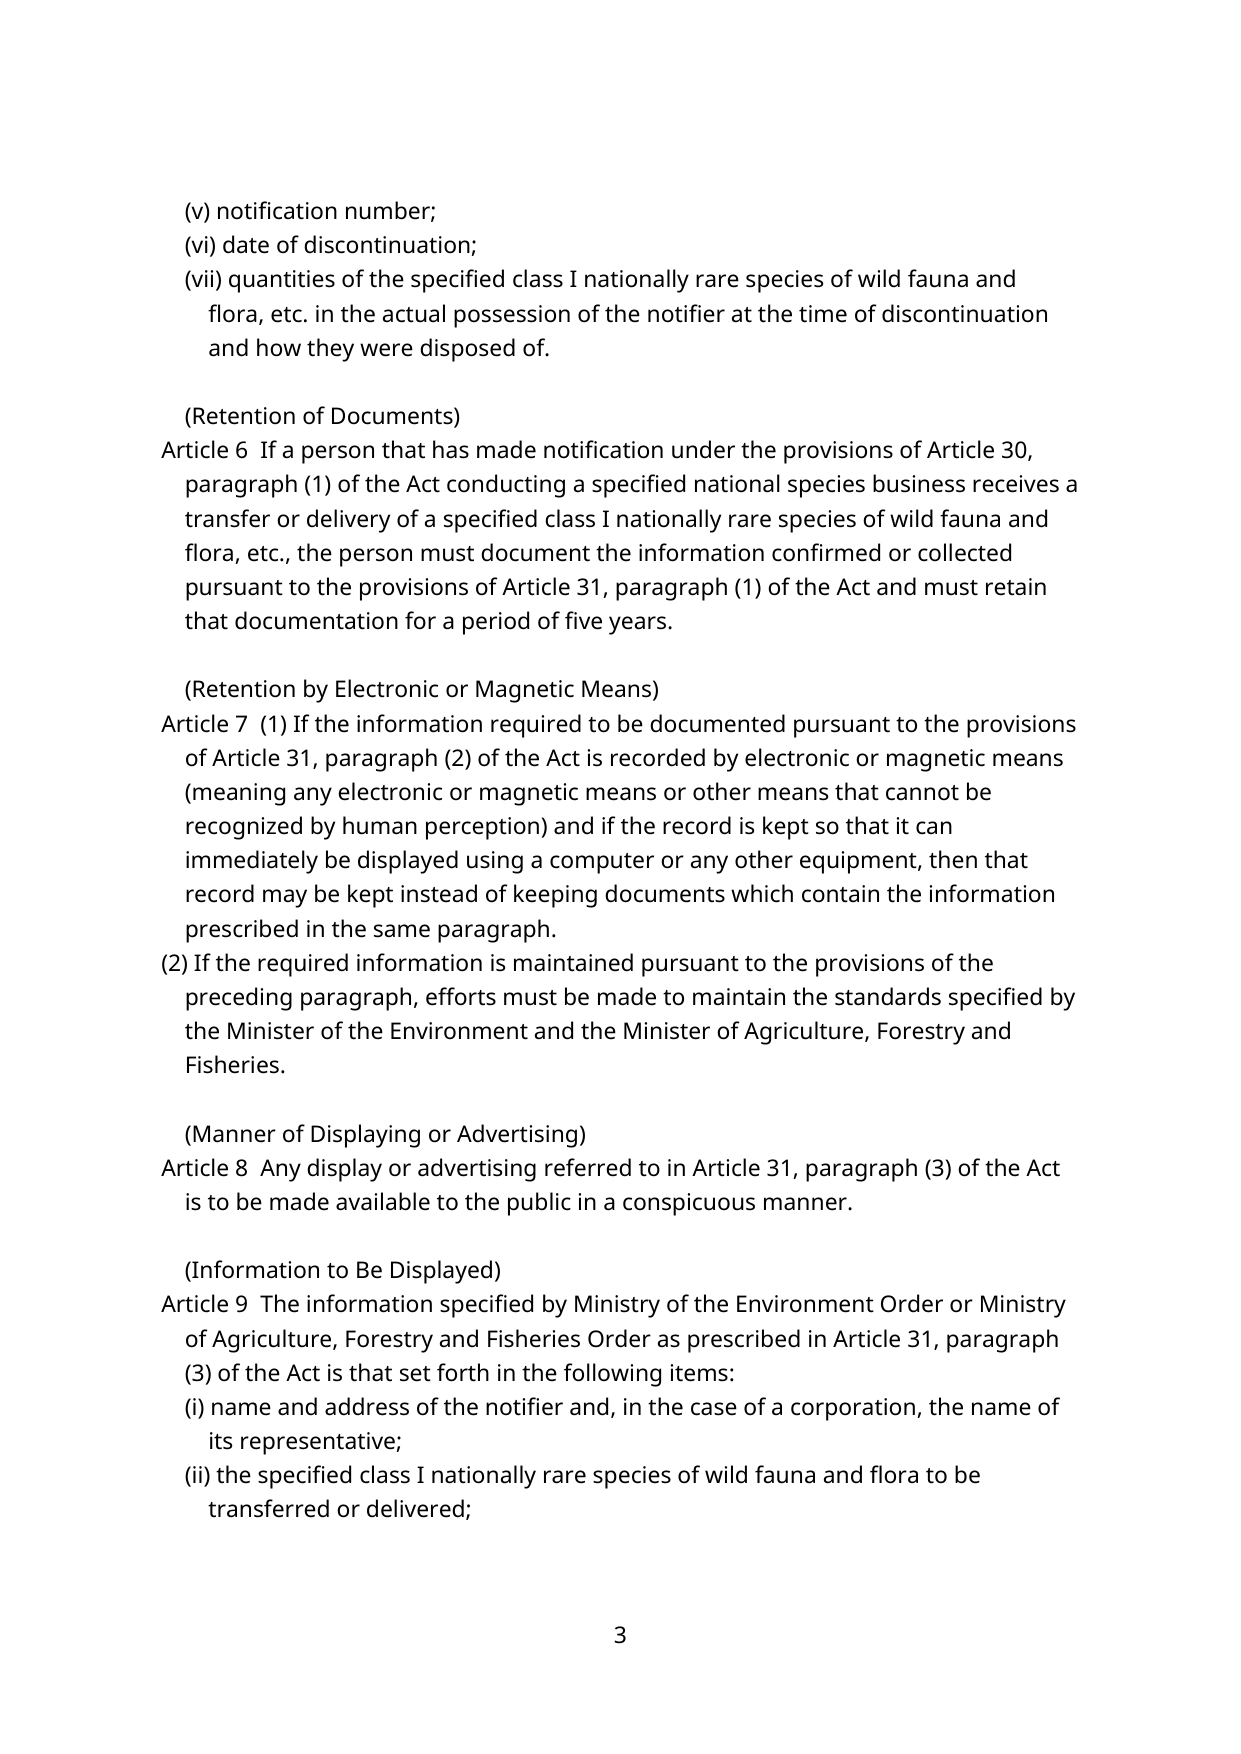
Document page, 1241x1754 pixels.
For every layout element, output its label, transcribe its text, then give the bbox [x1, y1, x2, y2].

text (Information to Be Displayed) [184, 1253, 1079, 1287]
text Article 6 If a person that has made notification under the provisions of Article 30, paragraph (1) of the Act conducting a specified national species business receives a transfer or delivery of a specified class I nationally rare species of wild fauna and flora, etc., the person must document the information confirmed or collected pursuant to the provisions of Article 31, paragraph (1) of the Act and must retain that documentation for a period of five years. [161, 433, 1079, 638]
text (2) If the required information is maintained pursuant to the provisions of the preceding paragraph, efforts must be made to maintain the standards specified by the Minister of the Environment and the Minister of Agriculture, Forestry and Fisheries. [161, 945, 1079, 1082]
text Article 9 The information specified by Ministry of the Environment Order or Ministry of Agriculture, Forestry and Fisheries Order as prescribed in Article 31, paragraph (3) of the Act is that set forth in the following items: [161, 1287, 1079, 1389]
text Article 7 (1) If the information required to be documented pursuant to the provisions of Article 31, paragraph (2) of the Act is recorded by electronic or magnetic means (meaning any electronic or magnetic means or other means that cannot be recognized by human perception) and if the record is kept so that it can immediately be displayed using a computer or any other equipment, then that record may be kept instead of keeping documents which contain the information prescribed in the same paragraph. [161, 706, 1079, 945]
text (ii) the specified class I nationally rare species of wild fauna and flora to be transferred or delivered; [184, 1458, 1079, 1526]
text (i) name and address of the notifier and, in the case of a corporation, the name of its representative; [184, 1389, 1079, 1458]
text (vii) quantities of the specified class I nationally rare species of wild fauna and flora, etc. in the actual possession of the notifier at the time of discontinuation and how they were disposed of. [184, 262, 1079, 364]
text (vi) date of discontinuation; [184, 228, 1079, 262]
text (Retention by Electronic or Magnetic Means) [184, 672, 1079, 706]
text (Manner of Displaying or Advertising) [184, 1116, 1079, 1150]
text (Retention of Documents) [184, 399, 1079, 433]
text (v) notification number; [184, 194, 1079, 228]
text Article 8 Any display or advertising referred to in Article 31, paragraph (3) of the Act is to be made available to the public in a conspicuous manner. [161, 1150, 1079, 1219]
